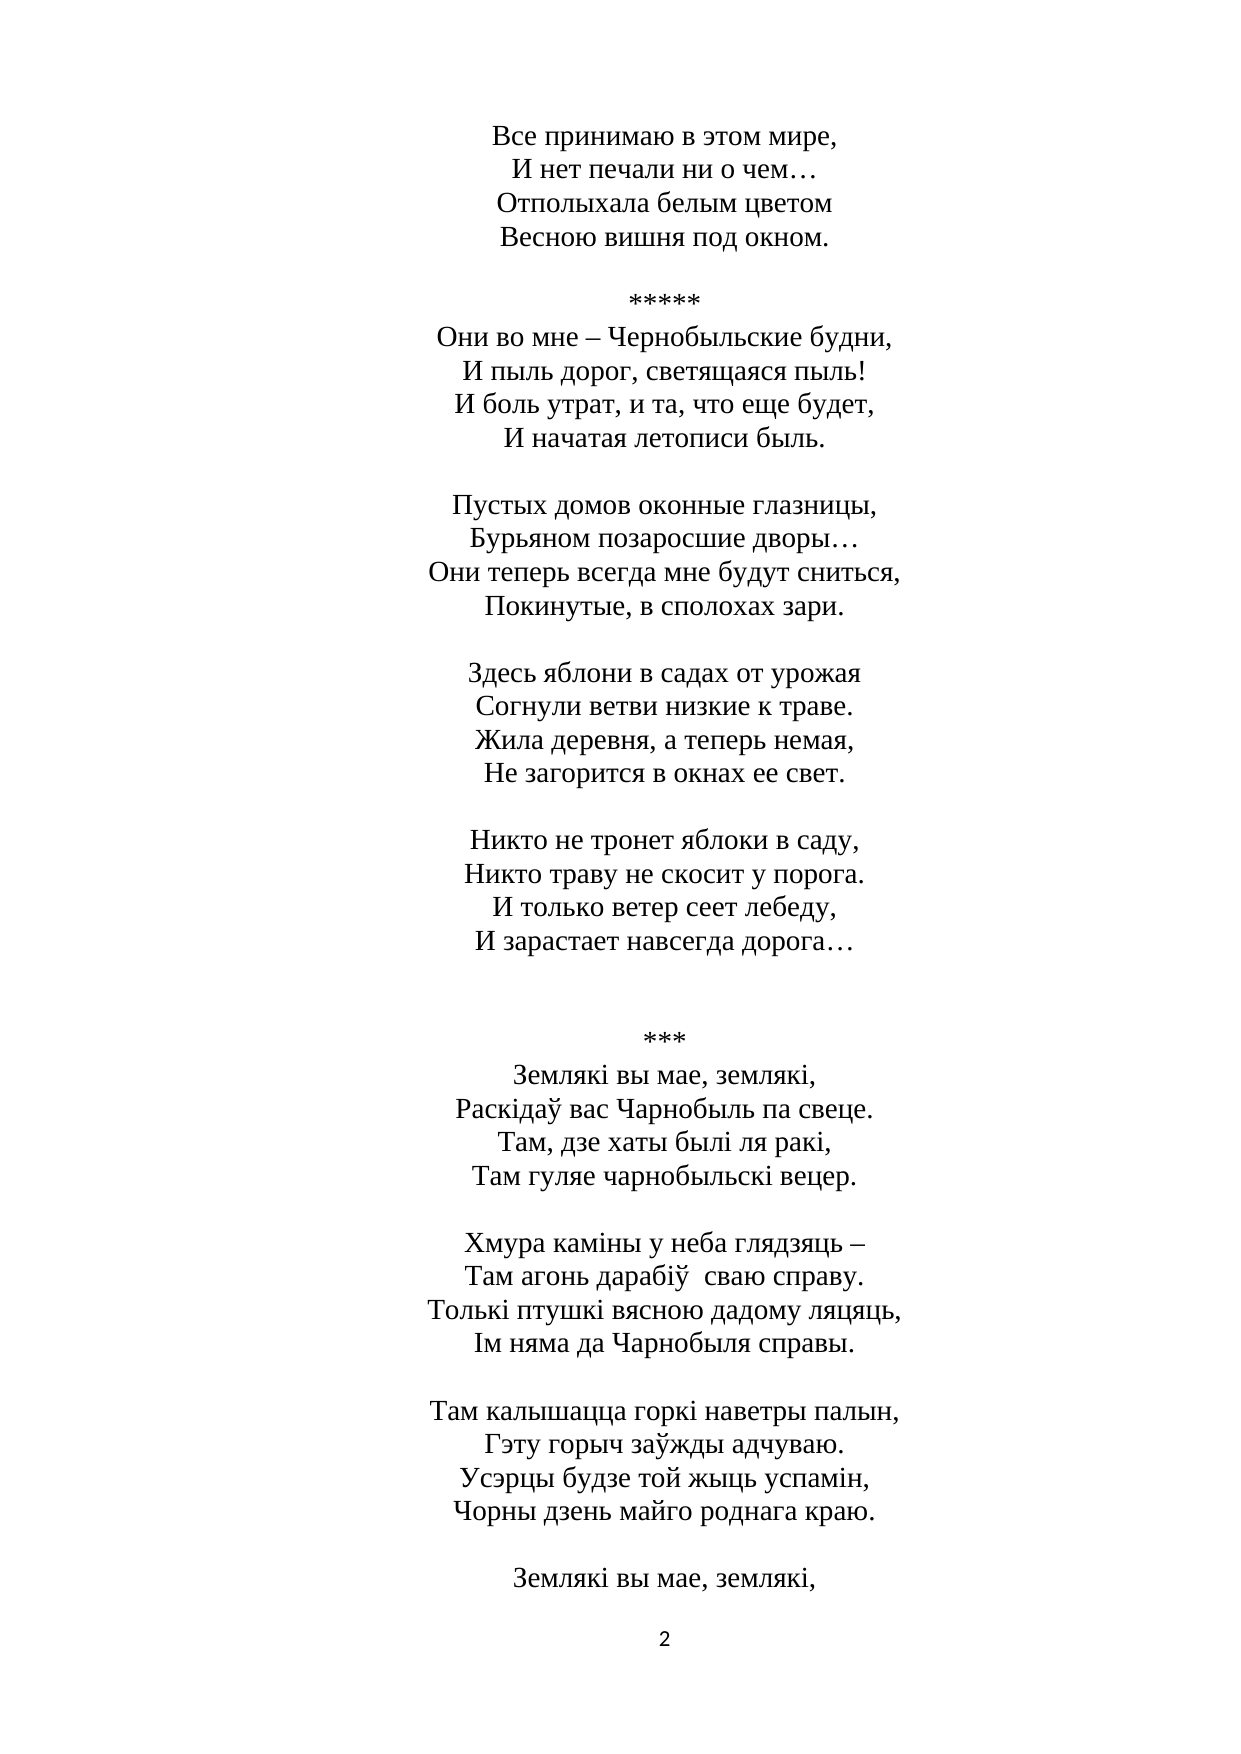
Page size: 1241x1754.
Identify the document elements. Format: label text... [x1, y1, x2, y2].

text Там, дзе хаты былі ля ракі, [177, 1124, 1152, 1158]
text И пыль дорог, светящаяся пыль! [177, 353, 1152, 386]
text Все принимаю в этом мире, [177, 118, 1152, 152]
text ***** [177, 286, 1152, 319]
text Никто траву не скосит у порога. [177, 856, 1152, 889]
text Бурьяном позаросшие дворы… [177, 521, 1152, 554]
text И нет печали ни о чем… [177, 152, 1152, 185]
text Там калышацца горкі наветры палын, [177, 1393, 1152, 1426]
text Отполыхала белым цветом [177, 185, 1152, 219]
text Согнули ветви низкие к траве. [177, 688, 1152, 722]
text Здесь яблони в садах от урожая [177, 655, 1152, 688]
text Землякі вы мае, землякі, [177, 1057, 1152, 1091]
text Там агонь дарабіў сваю справу. [177, 1258, 1152, 1292]
text Весною вишня под окном. [177, 219, 1152, 252]
text И начатая летописи быль. [177, 420, 1152, 453]
text Хмура каміны у неба глядзяць – [177, 1225, 1152, 1258]
text Пустых домов оконные глазницы, [177, 487, 1152, 521]
text И зарастает навсегда дорога… [177, 923, 1152, 957]
text Жила деревня, а теперь немая, [177, 722, 1152, 755]
text Никто не тронет яблоки в саду, [177, 822, 1152, 856]
text Они во мне – Чернобыльские будни, [177, 319, 1152, 353]
text *** [177, 1024, 1152, 1057]
text Усэрцы будзе той жыць успамін, [177, 1460, 1152, 1493]
text И боль утрат, и та, что еще будет, [177, 386, 1152, 420]
text Там гуляе чарнобыльскі вецер. [177, 1158, 1152, 1191]
text Чорны дзень майго роднага краю. [177, 1493, 1152, 1527]
text Не загорится в окнах ее свет. [177, 755, 1152, 789]
text Землякі вы мае, землякі, [177, 1560, 1152, 1594]
text Гэту горыч заўжды адчуваю. [177, 1426, 1152, 1460]
text Покинутые, в сполохах зари. [177, 588, 1152, 621]
text Ім няма да Чарнобыля справы. [177, 1326, 1152, 1359]
text Толькі птушкі вясною дадому ляцяць, [177, 1292, 1152, 1326]
text Они теперь всегда мне будут сниться, [177, 554, 1152, 588]
text Раскідаў вас Чарнобыль па свеце. [177, 1091, 1152, 1124]
text И только ветер сеет лебеду, [177, 889, 1152, 923]
